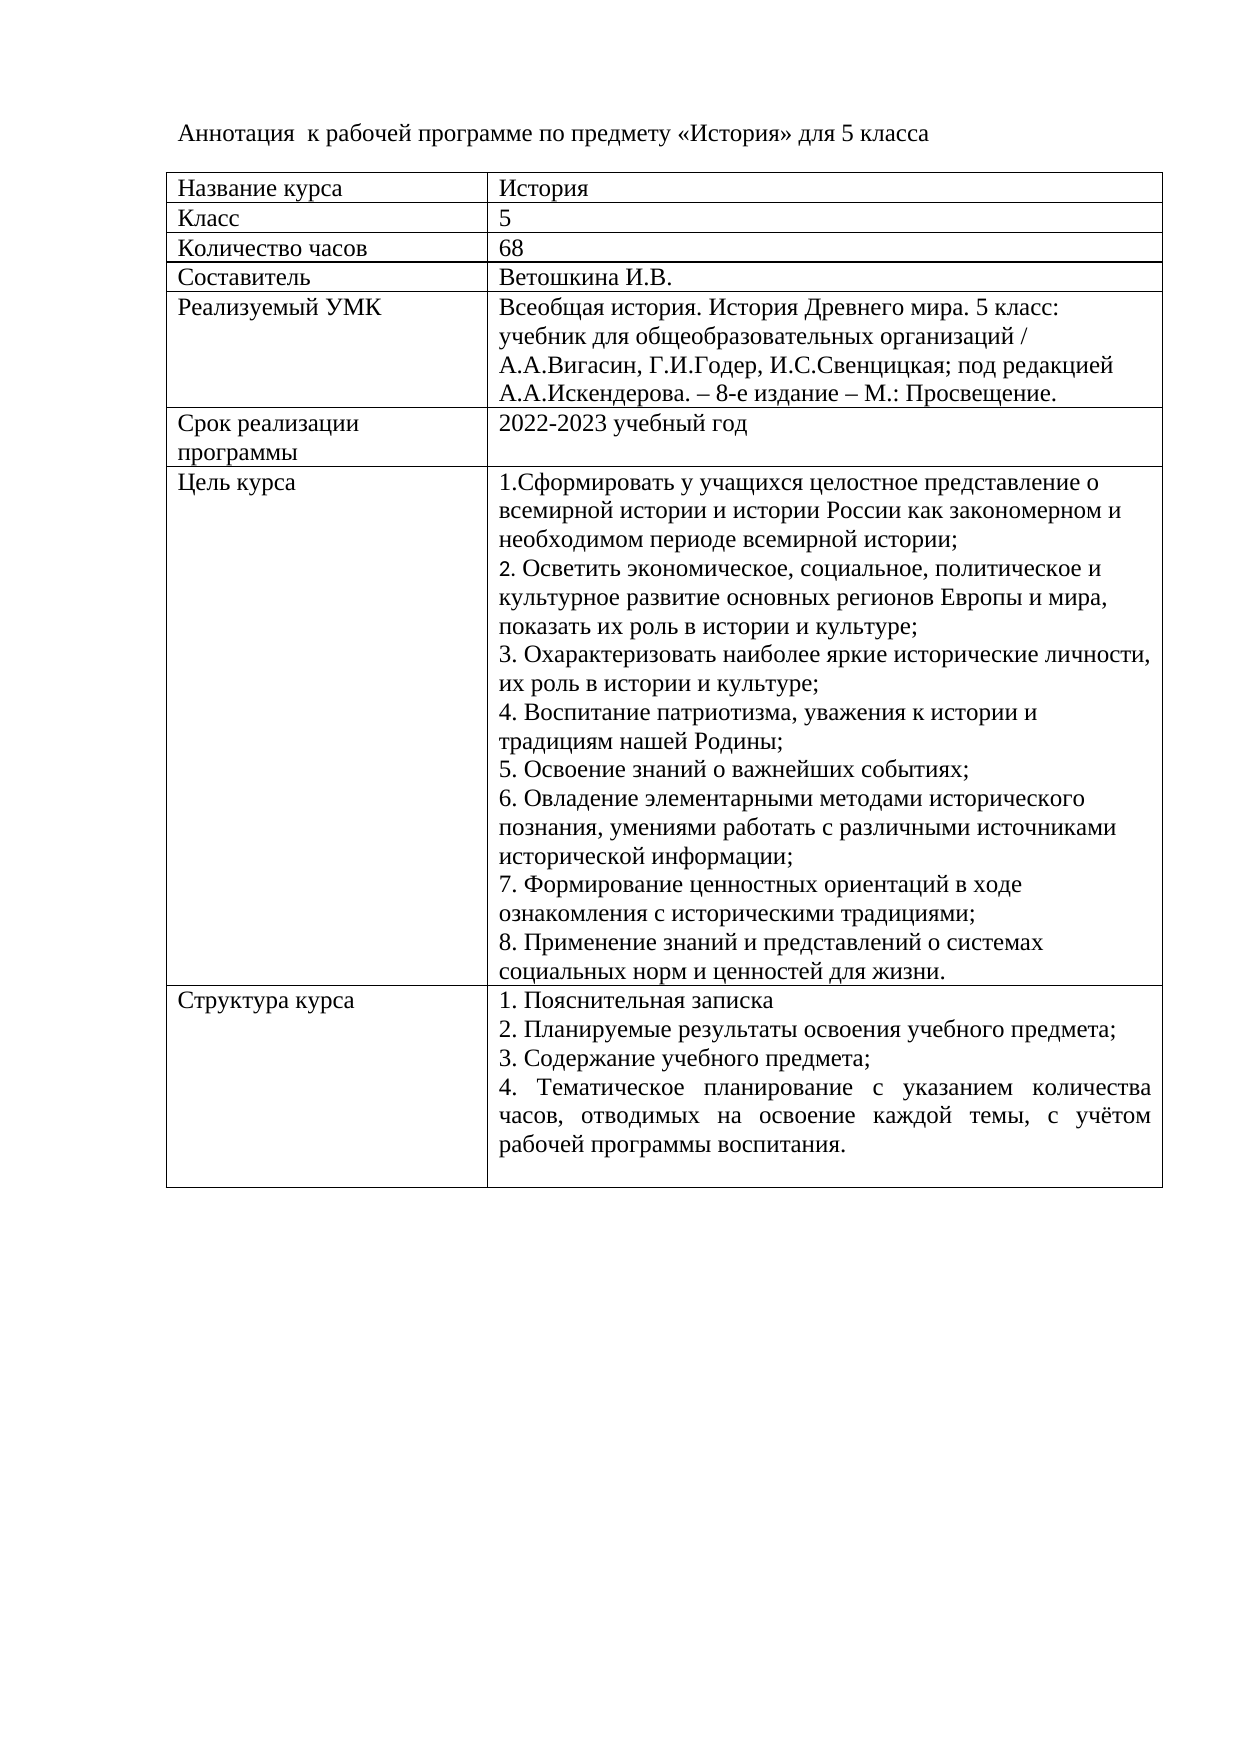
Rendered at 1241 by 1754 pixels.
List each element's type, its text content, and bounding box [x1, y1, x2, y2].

table_header Название курса [167, 173, 487, 202]
table_cell Количество часов [167, 233, 487, 261]
table_cell 2022-2023 учебный год [488, 408, 1162, 466]
table_cell 68 [488, 233, 1162, 261]
table_cell 1. Пояснительная записка 2. Планируемые результаты освоения учебного предмета; 3. Содержание учебного предмета; 4. Тематическое планирование с указанием количества часов, отводимых на освоение каждой темы, с учётом рабочей программы воспитания. [488, 986, 1162, 1187]
table_cell Всеобщая история. История Древнего мира. 5 класс: учебник для общеобразовательных организаций / А.А.Вигасин, Г.И.Годер, И.С.Свенцицкая; под редакцией А.А.Искендерова. – 8-е издание – М.: Просвещение. [488, 292, 1162, 407]
table_cell Класс [167, 203, 487, 232]
table_cell Структура курса [167, 986, 487, 1187]
table_cell 1.Сформировать у учащихся целостное представление о всемирной истории и истории России как закономерном и необходимом периоде всемирной истории; 2. Осветить экономическое, социальное, политическое и культурное развитие основных регионов Европы и мира, показать их роль в истории и культуре; 3. Охарактеризовать наиболее яркие исторические личности, их роль в истории и культуре; 4. Воспитание патриотизма, уважения к истории и традициям нашей Родины; 5. Освоение знаний о важнейших событиях; 6. Овладение элементарными методами исторического познания, умениями работать с различными источниками исторической информации; 7. Формирование ценностных ориентаций в ходе ознакомления с историческими традициями; 8. Применение знаний и представлений о системах социальных норм и ценностей для жизни. [488, 467, 1162, 984]
text Аннотация к рабочей программе по предмету «История» для 5 класса [177, 118, 1152, 147]
table_cell Срок реализации программы [167, 408, 487, 466]
table_header История [488, 173, 1162, 202]
table_cell Реализуемый УМК [167, 292, 487, 407]
table_cell Цель курса [167, 467, 487, 984]
table_cell Ветошкина И.В. [488, 263, 1162, 291]
table_cell Составитель [167, 263, 487, 291]
table_cell 5 [488, 203, 1162, 232]
